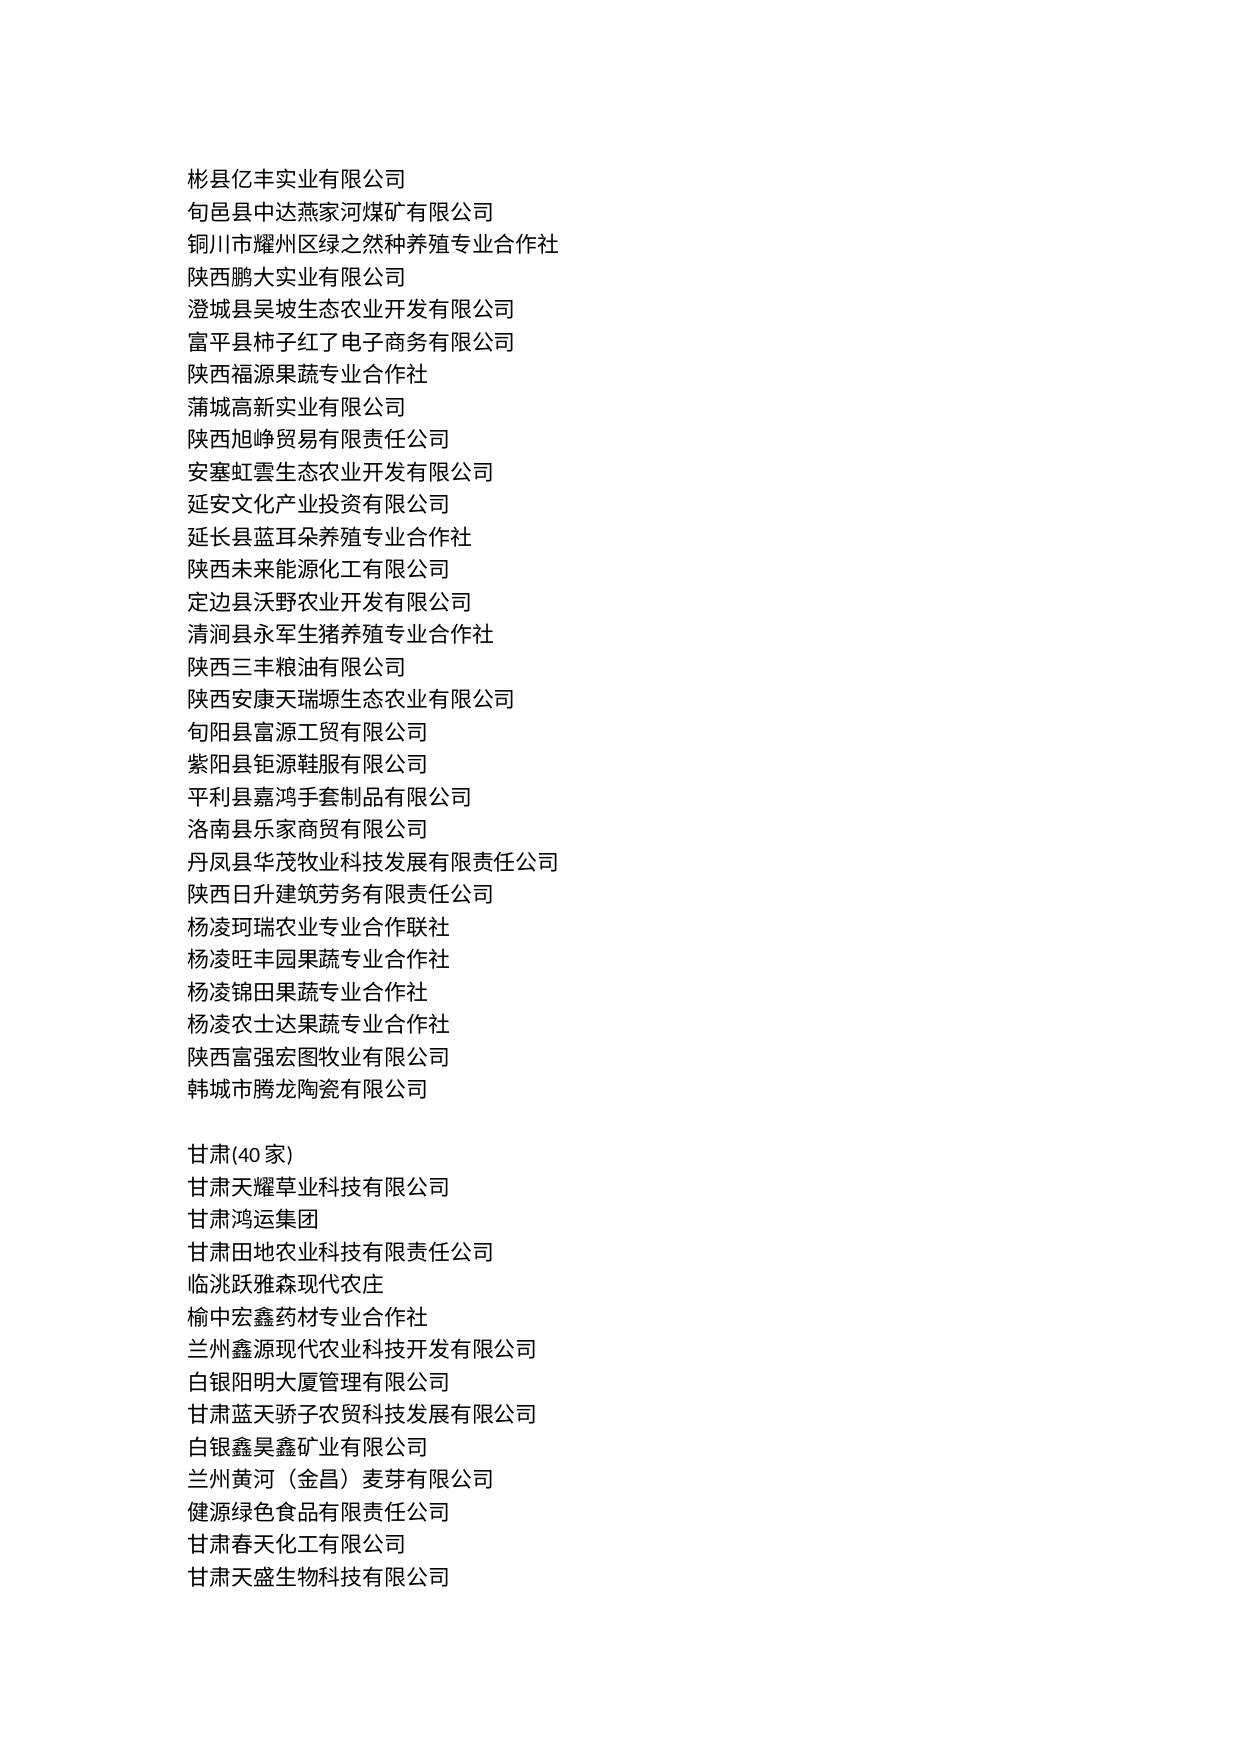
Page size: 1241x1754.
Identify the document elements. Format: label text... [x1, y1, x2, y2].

text 丹凤县华茂牧业科技发展有限责任公司 [187, 844, 1053, 877]
text 陕西未来能源化工有限公司 [187, 552, 1053, 584]
text 延长县蓝耳朵养殖专业合作社 [187, 519, 1053, 552]
text 陕西三丰粮油有限公司 [187, 649, 1053, 682]
text 白银阳明大厦管理有限公司 [187, 1364, 1053, 1397]
text 铜川市耀州区绿之然种养殖专业合作社 [187, 227, 1053, 259]
text 杨凌珂瑞农业专业合作联社 [187, 909, 1053, 942]
text 陕西安康天瑞塬生态农业有限公司 [187, 682, 1053, 714]
text 韩城市腾龙陶瓷有限公司 [187, 1072, 1053, 1104]
text 紫阳县钜源鞋服有限公司 [187, 747, 1053, 779]
text 平利县嘉鸿手套制品有限公司 [187, 779, 1053, 812]
text 甘肃天耀草业科技有限公司 [187, 1169, 1053, 1202]
text 甘肃春天化工有限公司 [187, 1527, 1053, 1559]
text 甘肃田地农业科技有限责任公司 [187, 1234, 1053, 1267]
text 陕西富强宏图牧业有限公司 [187, 1039, 1053, 1072]
text 兰州黄河（金昌）麦芽有限公司 [187, 1462, 1053, 1494]
text 甘肃天盛生物科技有限公司 [187, 1559, 1053, 1592]
text 澄城县吴坡生态农业开发有限公司 [187, 292, 1053, 324]
text 定边县沃野农业开发有限公司 [187, 584, 1053, 617]
text 杨凌农士达果蔬专业合作社 [187, 1007, 1053, 1039]
text 彬县亿丰实业有限公司 [187, 162, 1053, 194]
text 延安文化产业投资有限公司 [187, 487, 1053, 519]
text 蒲城高新实业有限公司 [187, 389, 1053, 422]
text 陕西鹏大实业有限公司 [187, 259, 1053, 292]
text 甘肃(40家) [187, 1137, 1053, 1169]
text 旬邑县中达燕家河煤矿有限公司 [187, 194, 1053, 227]
text 洛南县乐家商贸有限公司 [187, 812, 1053, 844]
text 富平县柿子红了电子商务有限公司 [187, 324, 1053, 357]
text 榆中宏鑫药材专业合作社 [187, 1299, 1053, 1332]
text 杨凌旺丰园果蔬专业合作社 [187, 942, 1053, 974]
text 甘肃鸿运集团 [187, 1202, 1053, 1234]
text 兰州鑫源现代农业科技开发有限公司 [187, 1332, 1053, 1364]
text 陕西日升建筑劳务有限责任公司 [187, 877, 1053, 909]
text 陕西旭峥贸易有限责任公司 [187, 422, 1053, 454]
text 陕西福源果蔬专业合作社 [187, 357, 1053, 389]
text 甘肃蓝天骄子农贸科技发展有限公司 [187, 1397, 1053, 1429]
text 清涧县永军生猪养殖专业合作社 [187, 617, 1053, 649]
text 安塞虹雲生态农业开发有限公司 [187, 454, 1053, 487]
text 杨凌锦田果蔬专业合作社 [187, 974, 1053, 1007]
text 临洮跃雅森现代农庄 [187, 1267, 1053, 1299]
text 健源绿色食品有限责任公司 [187, 1494, 1053, 1527]
text 白银鑫昊鑫矿业有限公司 [187, 1429, 1053, 1462]
text 旬阳县富源工贸有限公司 [187, 714, 1053, 747]
